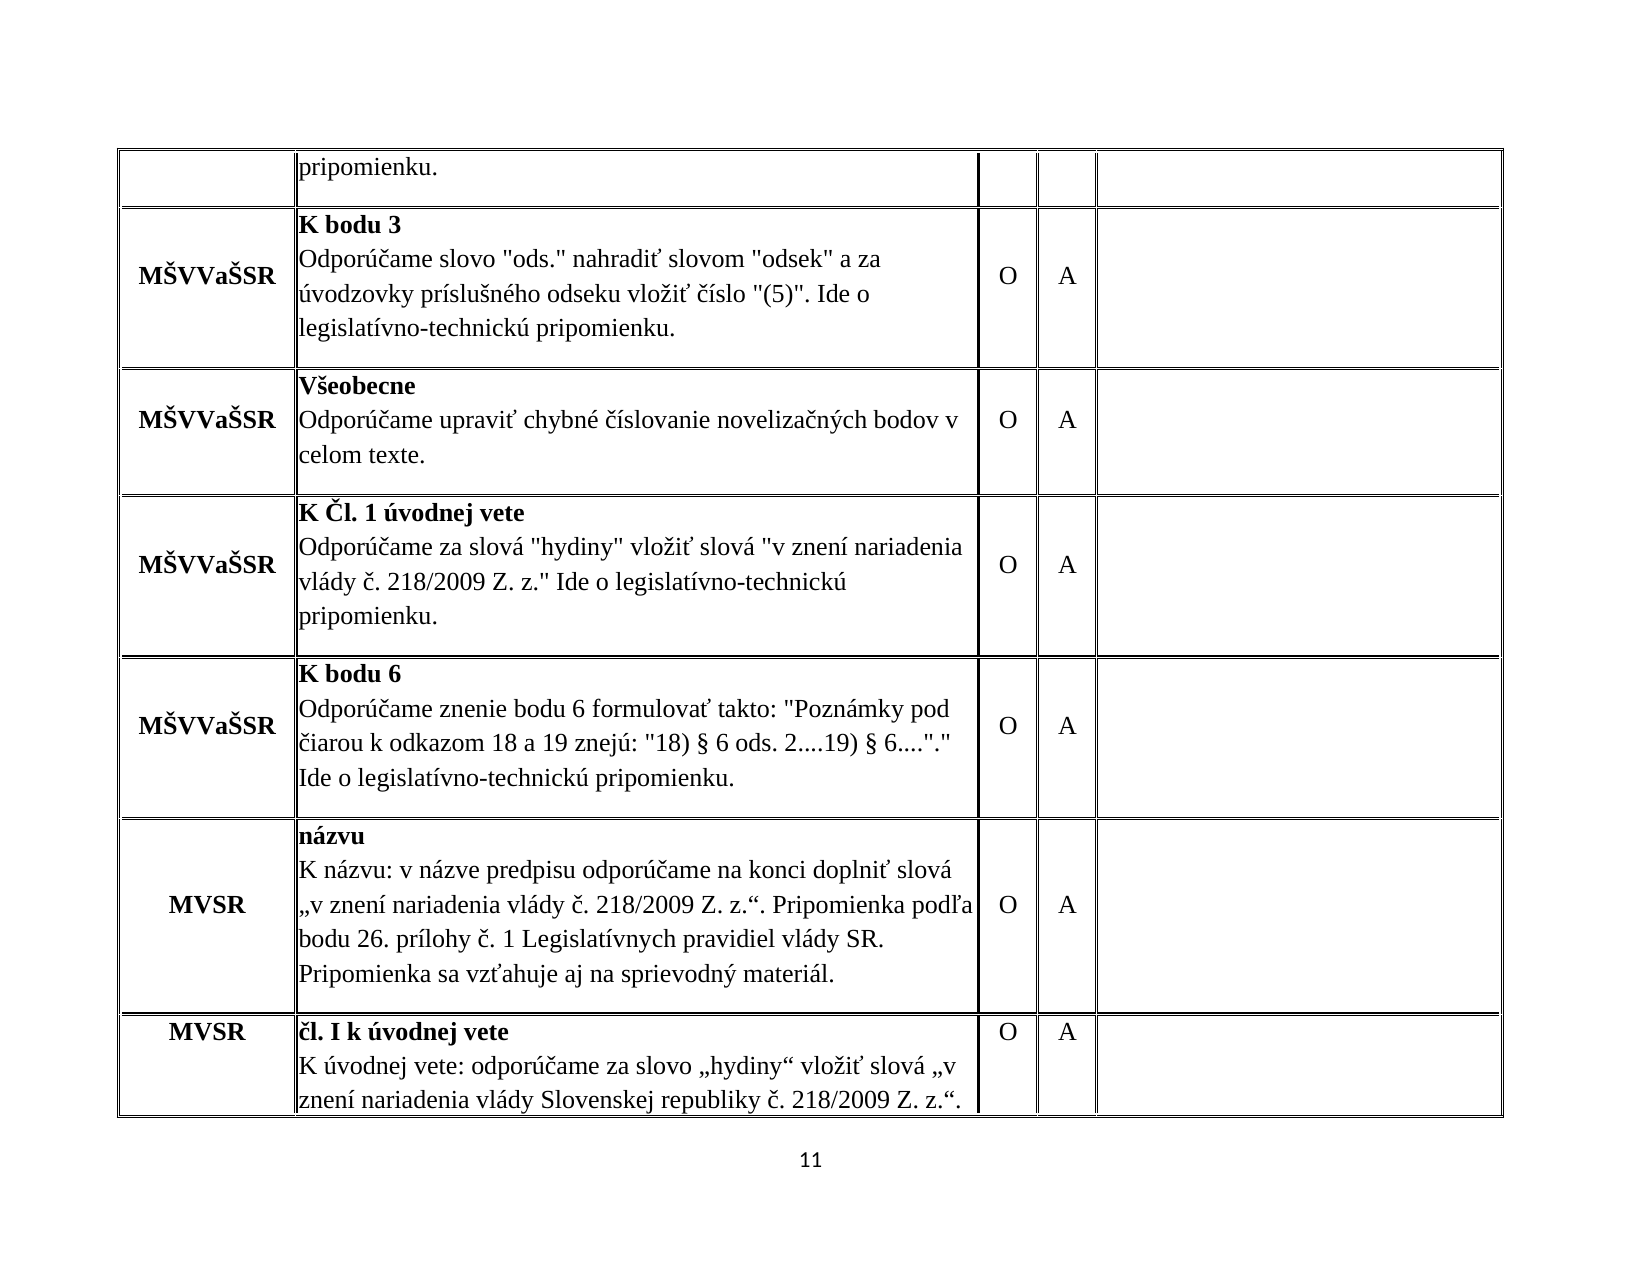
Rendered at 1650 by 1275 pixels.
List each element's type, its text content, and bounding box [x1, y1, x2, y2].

table_cell [1097, 1012, 1501, 1114]
table_cell K Čl. 1 úvodnej vete Odporúčame za slová "hydiny" vložiť slová "v znení nariadenia vlády č. 218/2009 Z. z." Ide o legislatívno-technickú pripomienku. [298, 497, 977, 655]
table_cell O [980, 820, 1036, 1012]
table_cell MVSR [120, 816, 294, 1012]
table_cell Všeobecne Odporúčame upraviť chybné číslovanie novelizačných bodov v celom texte. [298, 370, 977, 494]
table_cell [1097, 494, 1502, 655]
table_cell [1097, 151, 1501, 206]
table_cell názvu K názvu: v názve predpisu odporúčame na konci doplniť slová „v znení nariadenia vlády č. 218/2009 Z. z.“. Pripomienka podľa bodu 26. prílohy č. 1 Legislatívnych pravidiel vlády SR. Pripomienka sa vzťahuje aj na sprievodný materiál. [298, 820, 977, 1012]
table_cell O [978, 151, 1038, 206]
table_cell O [980, 209, 1036, 367]
table_cell O [980, 659, 1036, 816]
table_cell A [1039, 820, 1095, 1012]
table_cell [1097, 206, 1502, 367]
table_cell MŠVVaŠSR [118, 367, 296, 494]
table_cell MVSR [120, 1012, 296, 1114]
table_cell A [1039, 370, 1095, 494]
table_cell MŠVVaŠSR [118, 149, 296, 206]
table_cell A [1039, 497, 1095, 655]
table_cell O [980, 370, 1036, 494]
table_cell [296, 1016, 978, 1114]
table_cell K bodu 3 Odporúčame slovo "ods." nahradiť slovom "odsek" a za úvodzovky príslušného odseku vložiť číslo "(5)". Ide o legislatívno-technickú pripomienku. [298, 209, 977, 367]
table_cell O [978, 1016, 1038, 1114]
table_cell [1098, 655, 1501, 816]
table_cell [296, 151, 978, 206]
table_cell K bodu 6 Odporúčame znenie bodu 6 formulovať takto: "Poznámky pod čiarou k odkazom 18 a 19 znejú: "18) § 6 ods. 2....19) § 6...."." Ide o legislatívno-technickú pripomienku. [298, 659, 977, 816]
table_cell A [1039, 209, 1095, 367]
table_cell O [980, 497, 1036, 655]
table_cell A [1038, 1016, 1097, 1114]
table_cell MŠVVaŠSR [118, 206, 296, 367]
table_cell MŠVVaŠSR [118, 494, 296, 655]
table_cell [1098, 816, 1501, 1012]
table_cell A [1039, 659, 1095, 816]
table_cell MŠVVaŠSR [120, 655, 294, 816]
table_cell A [1038, 151, 1097, 206]
table_cell [1097, 367, 1502, 494]
